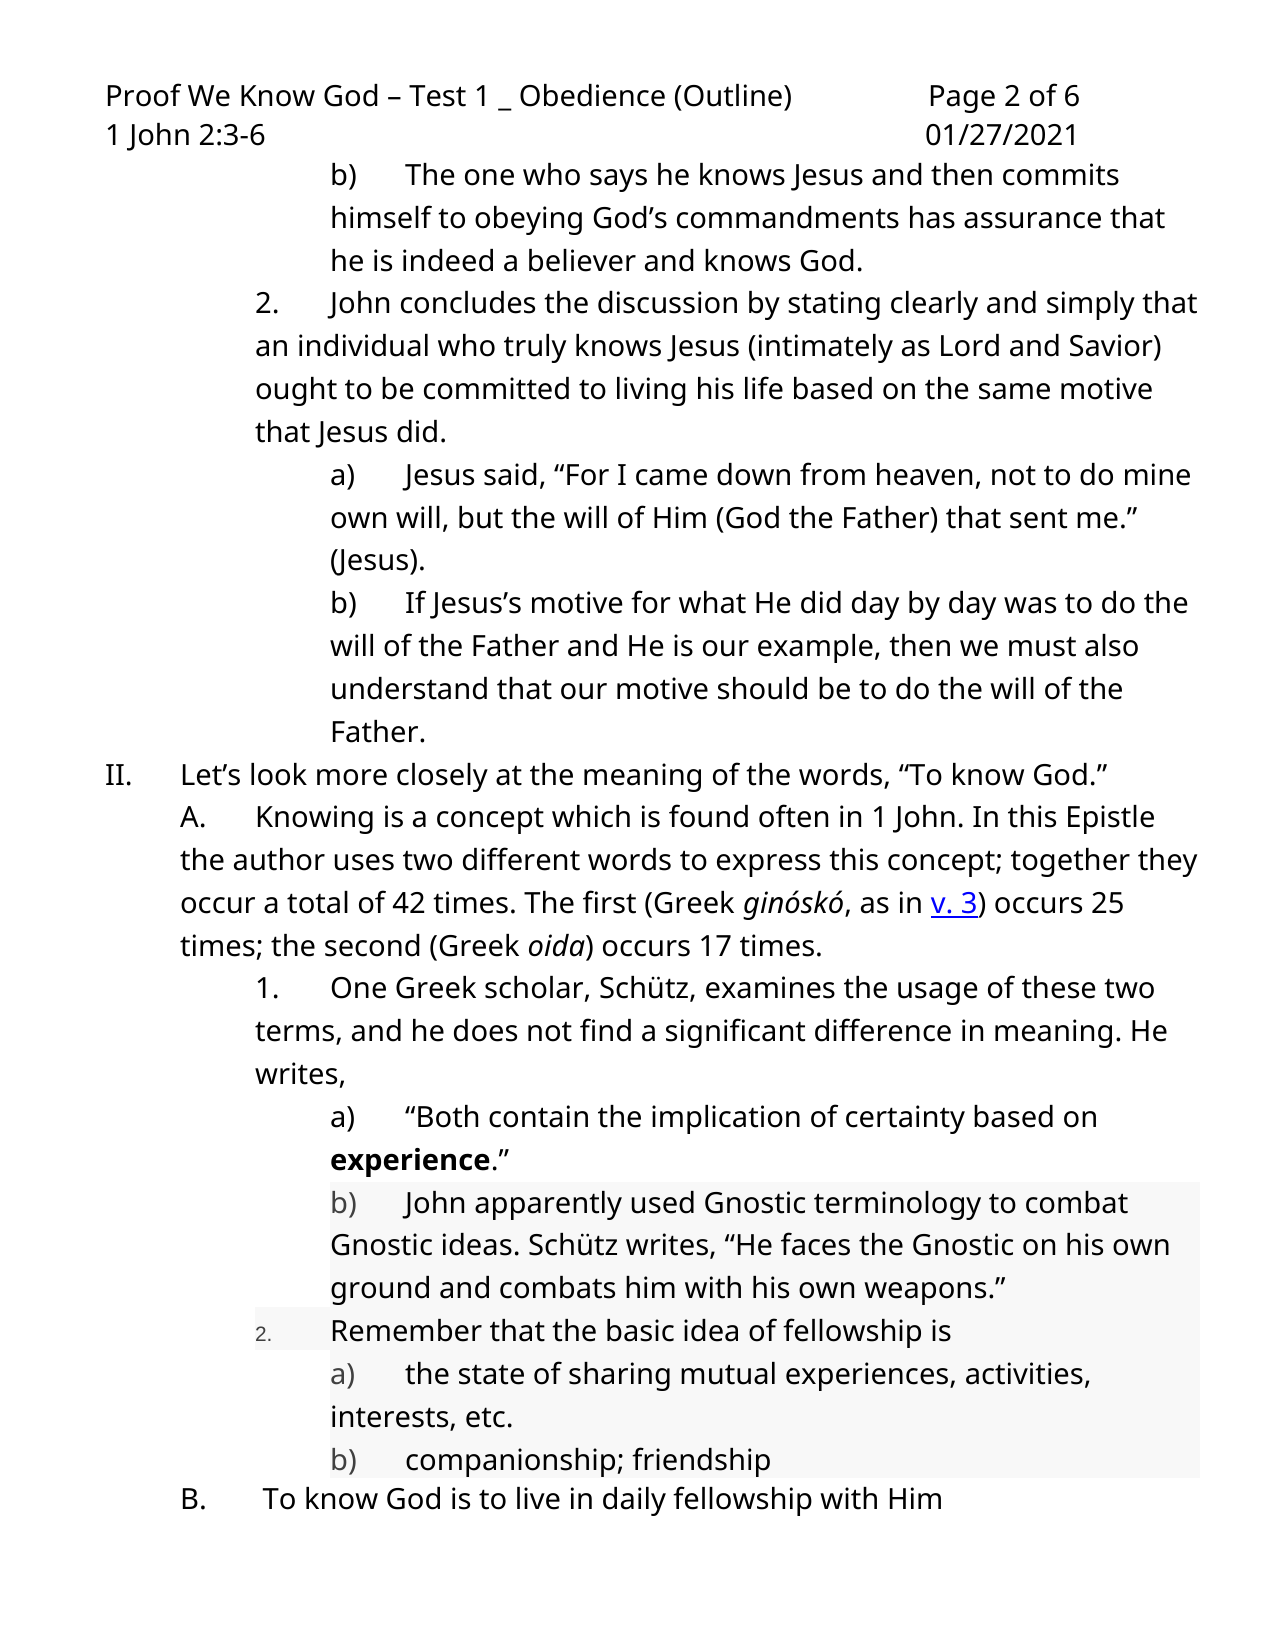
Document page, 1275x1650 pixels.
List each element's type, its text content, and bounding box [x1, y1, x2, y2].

list Knowing is a concept which is found often in 1 John. In this Epistle the author uses two different words to express this concept; together they occur a total of 42 times. The first (Greek ginóskó, as in v. 3) occurs 25 times; the second (Greek oida) occurs 17 times. [180, 797, 1200, 965]
list John concludes the discussion by stating clearly and simply that an individual who truly knows Jesus (intimately as Lord and Savior) ought to be committed to living his life based on the same motive that Jesus did. [255, 283, 1200, 451]
list The one who says he knows Jesus and then commits himself to obeying God’s commandments has assurance that he is indeed a believer and knows God. [330, 154, 1200, 280]
list “Both contain the implication of certainty based on experience.” [330, 1096, 1200, 1179]
list companionship; friendship [330, 1439, 1200, 1478]
list One Greek scholar, Schütz, examines the usage of these two terms, and he does not find a significant difference in meaning. He writes, [255, 968, 1200, 1093]
list John apparently used Gnostic terminology to combat Gnostic ideas. Schütz writes, “He faces the Gnostic on his own ground and combats him with his own weapons.” [330, 1182, 1200, 1307]
list Remember that the basic idea of fellowship is [255, 1310, 1200, 1350]
list the state of sharing mutual experiences, activities, interests, etc. [330, 1353, 1200, 1436]
list To know God is to live in daily fellowship with Him [180, 1478, 1200, 1518]
list Jesus said, “For I came down from heaven, not to do mine own will, but the will of Him (God the Father) that sent me.” (Jesus). [330, 454, 1200, 579]
list If Jesus’s motive for what He did day by day was to do the will of the Father and He is our example, then we must also understand that our motive should be to do the will of the Father. [330, 582, 1200, 751]
list Let’s look more closely at the meaning of the words, “To know God.” [105, 754, 1200, 793]
